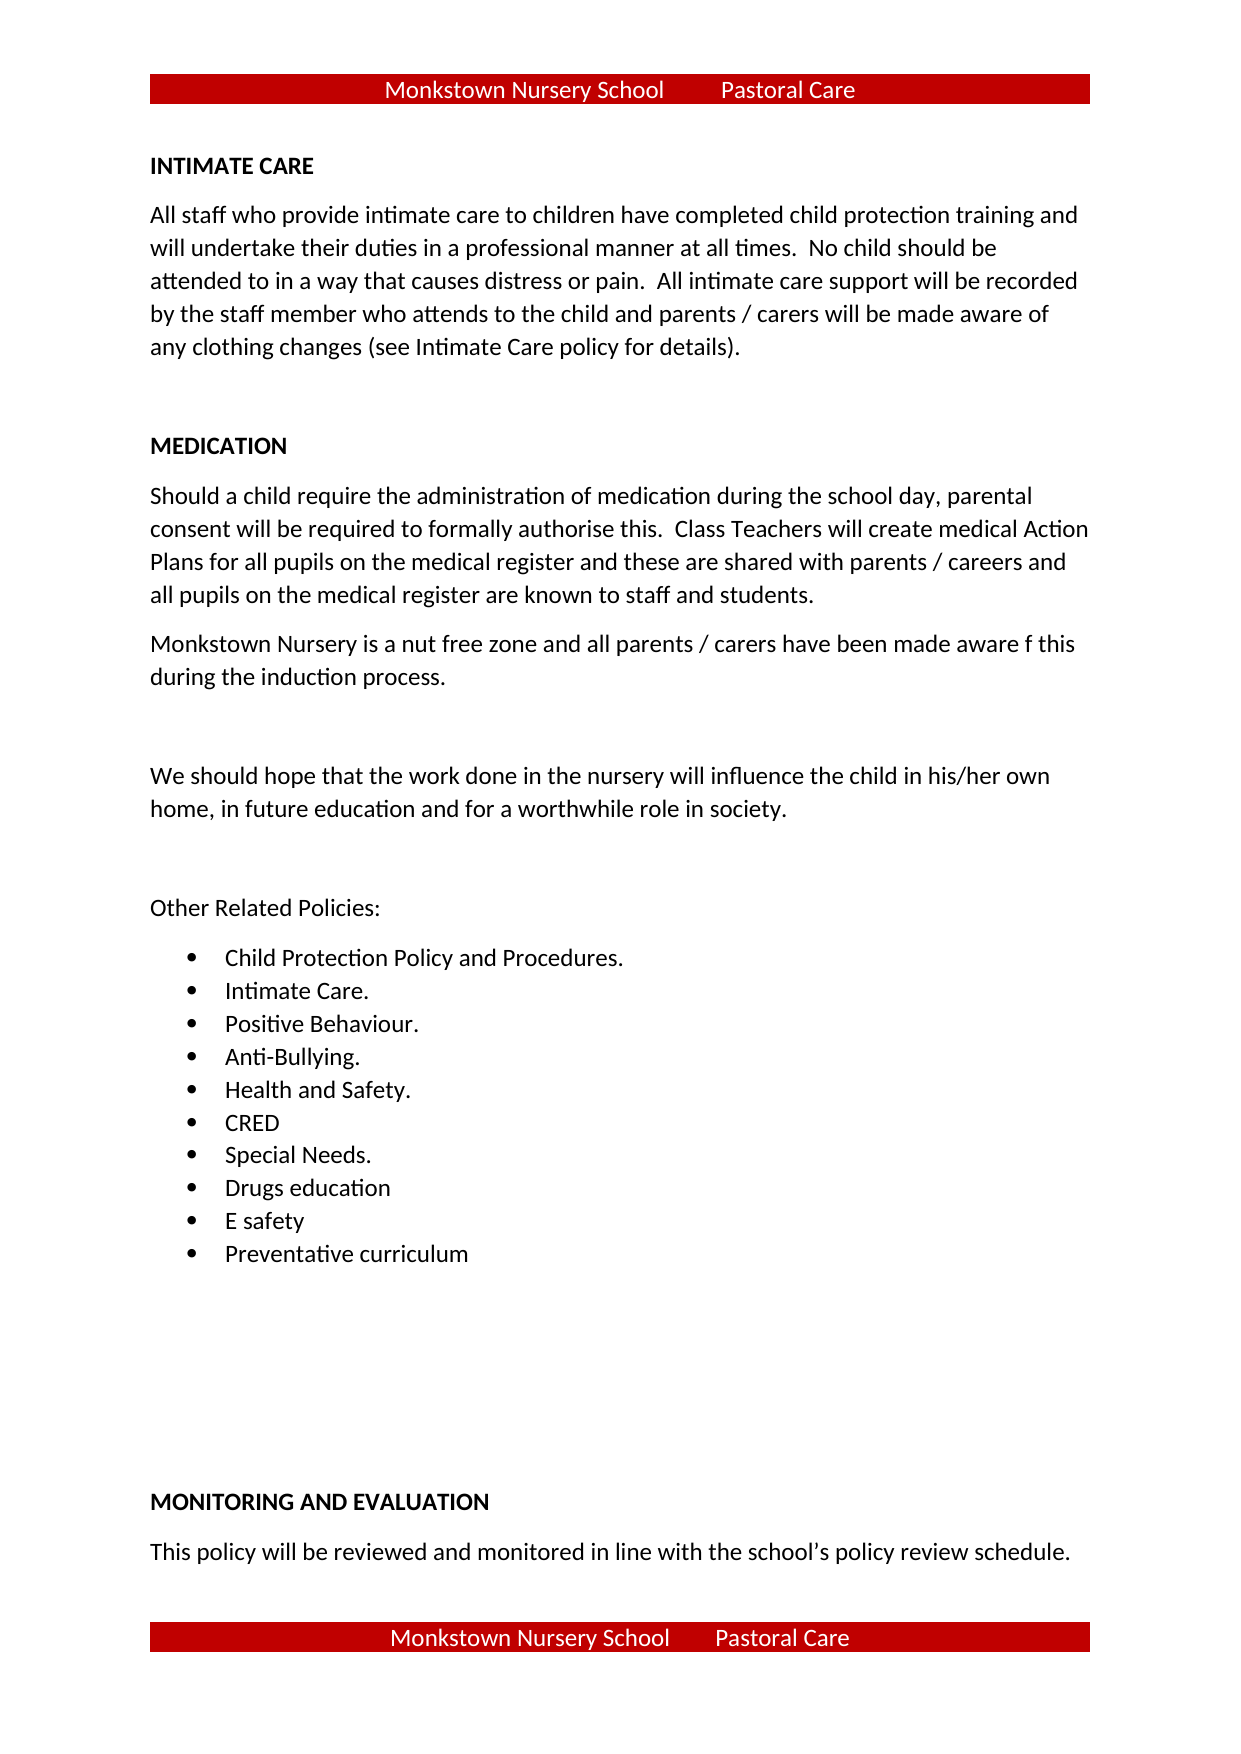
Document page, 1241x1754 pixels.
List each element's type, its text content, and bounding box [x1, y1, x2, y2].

list Preventative curriculum [187, 1238, 1090, 1269]
list Positive Behaviour. [187, 1008, 1090, 1038]
list Special Needs. [187, 1139, 1090, 1170]
text MONITORING AND EVALUATION [150, 1486, 1090, 1517]
text Monkstown Nursery is a nut free zone and all parents / carers have been made aware f this during the induction process. [150, 628, 1090, 692]
list E safety [187, 1205, 1090, 1236]
text MEDICATION [150, 430, 1090, 461]
text Should a child require the administration of medication during the school day, parental consent will be required to formally authorise this. Class Teachers will create medical Action Plans for all pupils on the medical register and these are shared with parents / careers and all pupils on the medical register are known to staff and students. [150, 480, 1090, 609]
text Other Related Policies: [150, 892, 1090, 923]
text INTIMATE CARE [150, 150, 1090, 181]
list Drugs education [187, 1172, 1090, 1203]
text We should hope that the work done in the nursery will influence the child in his/her own home, in future education and for a worthwhile role in society. [150, 760, 1090, 824]
list Child Protection Policy and Procedures. [187, 942, 1090, 973]
list Anti-Bullying. [187, 1041, 1090, 1071]
list CRED [187, 1107, 1090, 1137]
text All staff who provide intimate care to children have completed child protection training and will undertake their duties in a professional manner at all times. No child should be attended to in a way that causes distress or pain. All intimate care support will be recorded by the staff member who attends to the child and parents / carers will be made aware of any clothing changes (see Intimate Care policy for details). [150, 199, 1090, 362]
list Health and Safety. [187, 1074, 1090, 1104]
text This policy will be reviewed and monitored in line with the school’s policy review schedule. [150, 1536, 1090, 1566]
list Intimate Care. [187, 975, 1090, 1006]
